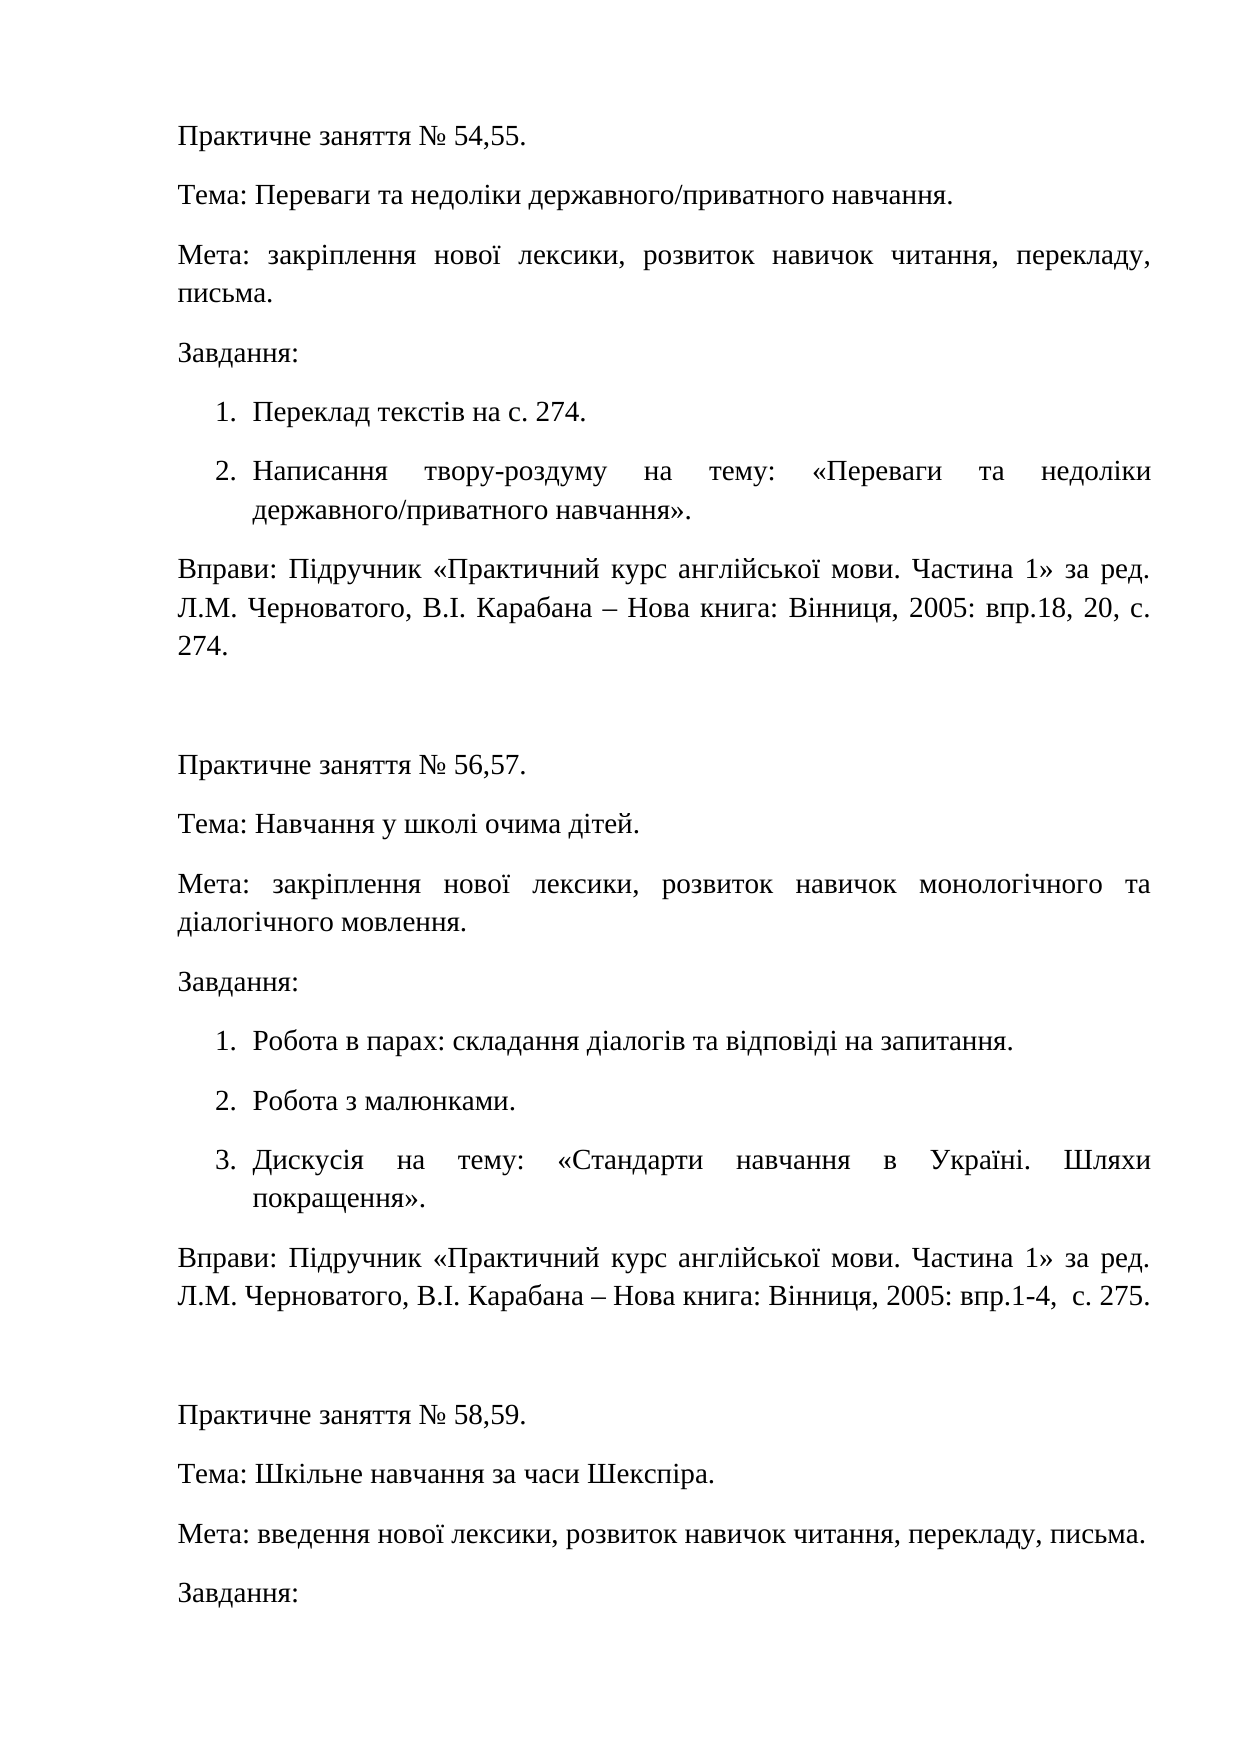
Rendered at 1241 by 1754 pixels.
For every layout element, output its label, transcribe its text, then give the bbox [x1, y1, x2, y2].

text Завдання: [177, 1575, 1152, 1609]
text Завдання: [177, 335, 1152, 368]
text Мета: введення нової лексики, розвиток навичок читання, перекладу, письма. [177, 1516, 1152, 1549]
text Тема: Шкільне навчання за часи Шекспіра. [177, 1457, 1152, 1490]
text Практичне заняття № 56,57. [177, 747, 1152, 781]
text Тема: Переваги та недоліки державного/приватного навчання. [177, 177, 1152, 211]
text Практичне заняття № 54,55. [177, 118, 1152, 152]
list Дискусія на тему: «Стандарти навчання в Україні. Шляхи покращення». [215, 1142, 1152, 1214]
text Тема: Навчання у школі очима дітей. [177, 807, 1152, 840]
list Робота з малюнками. [215, 1083, 1152, 1116]
text Мета: закріплення нової лексики, розвиток навичок монологічного та діалогічного мовлення. [177, 866, 1152, 938]
text Вправи: Підручник «Практичний курс англійської мови. Частина 1» за ред. Л.М. Черноватого, В.І. Карабана – Нова книга: Вінниця, 2005: впр.18, 20, с. 274. [177, 551, 1152, 662]
text Завдання: [177, 964, 1152, 997]
text Мета: закріплення нової лексики, розвиток навичок читання, перекладу, письма. [177, 237, 1152, 309]
list Переклад текстів на с. 274. [215, 394, 1152, 428]
text Практичне заняття № 58,59. [177, 1397, 1152, 1431]
text Вправи: Підручник «Практичний курс англійської мови. Частина 1» за ред. Л.М. Черноватого, В.І. Карабана – Нова книга: Вінниця, 2005: впр.1-4, с. 275. [177, 1240, 1152, 1312]
list Робота в парах: складання діалогів та відповіді на запитання. [215, 1023, 1152, 1057]
list Написання твору-роздуму на тему: «Переваги та недоліки державного/приватного навчання». [215, 453, 1152, 526]
